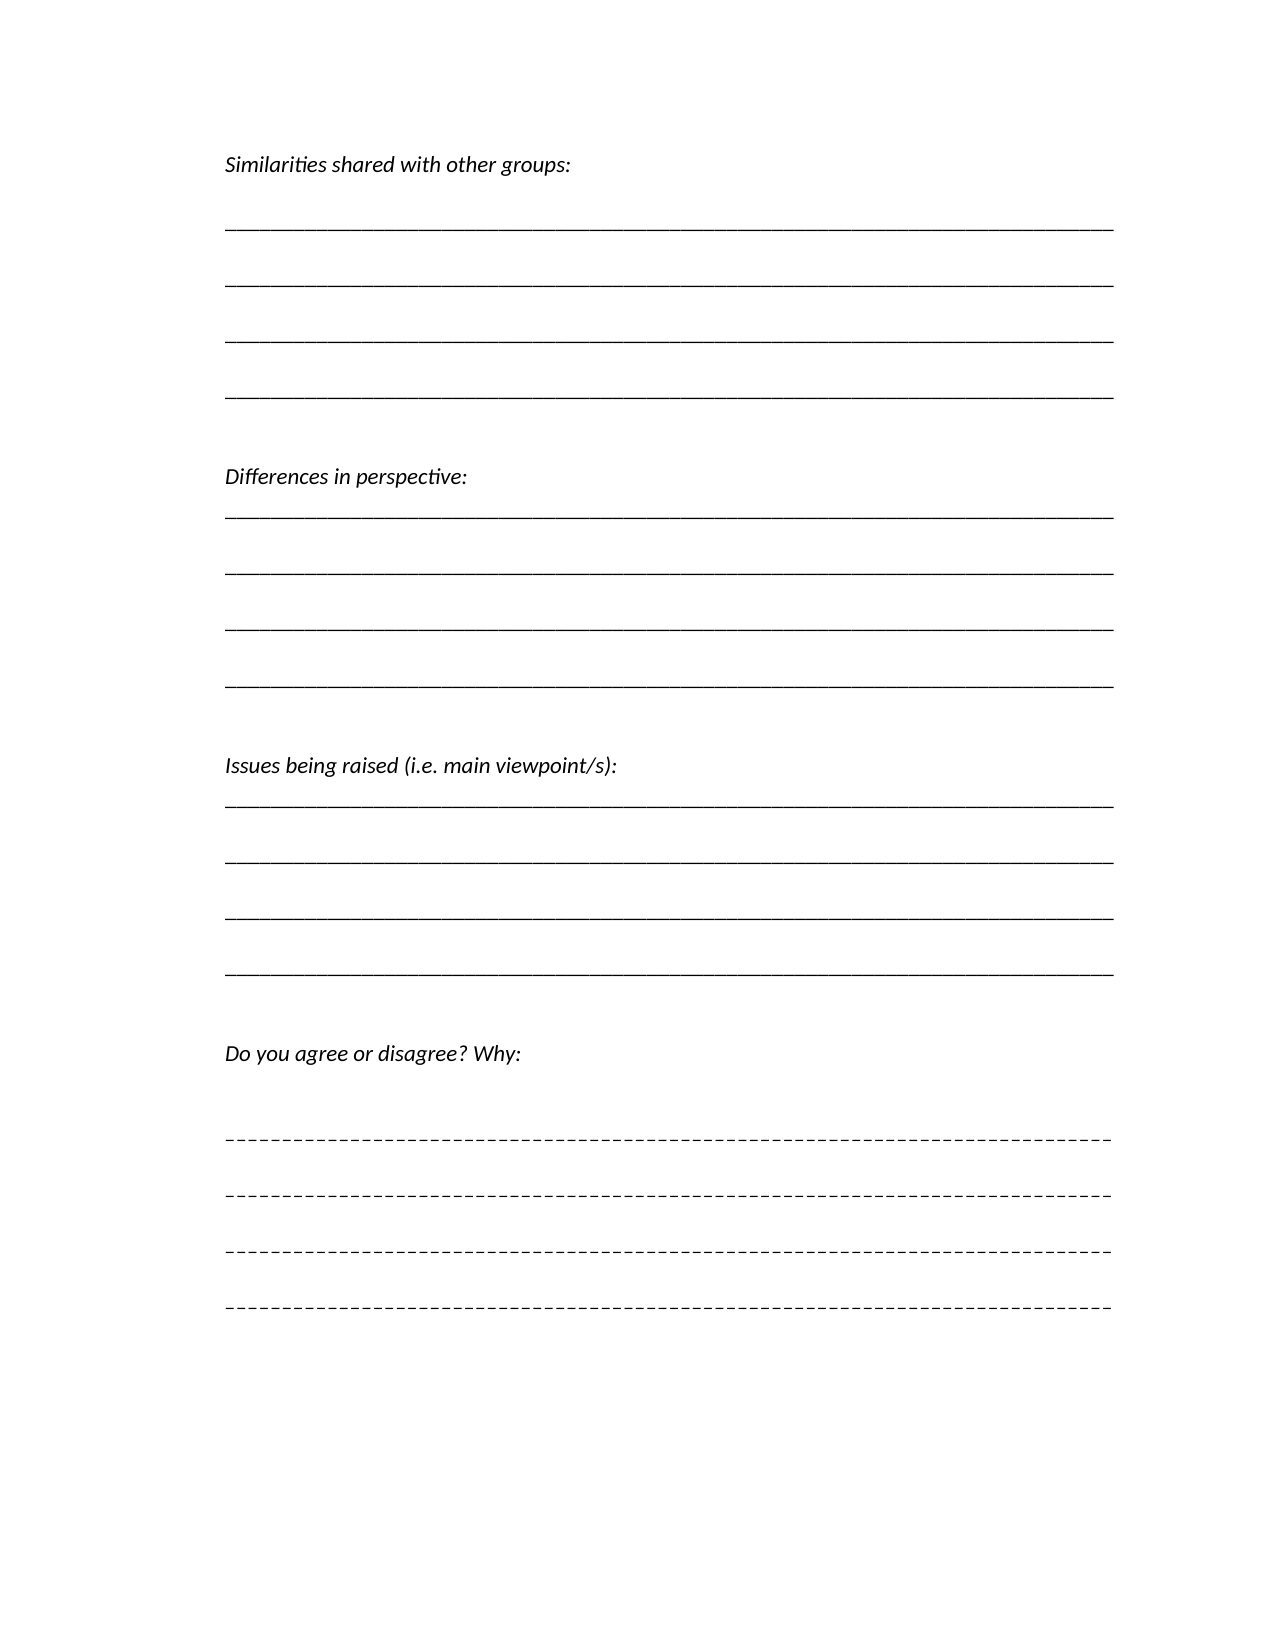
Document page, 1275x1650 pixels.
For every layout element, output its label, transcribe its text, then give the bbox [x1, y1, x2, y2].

text ________________________________________________________________________________________________________________________________________________________________________________________________________________________________________________________________________________________________________________________ [225, 1116, 1125, 1312]
list ________________________________________________________________________________________________________________________________________________________________________________________________________________________________________________________________________________________________________________________ [225, 783, 1125, 979]
list Issues being raised (i.e. main viewpoint/s): [225, 751, 1125, 779]
list ________________________________________________________________________________________________________________________________________________________________________________________________________________________________________________________________________________________________________________________ [225, 494, 1125, 691]
list Differences in perspective: [225, 462, 1125, 490]
list Similarities shared with other groups: ________________________________________________________________________________________________________________________________________________________________________________________________________________________________________________________________________________________________________________________ [225, 150, 1125, 402]
list Do you agree or disagree? Why: [225, 1039, 1125, 1067]
